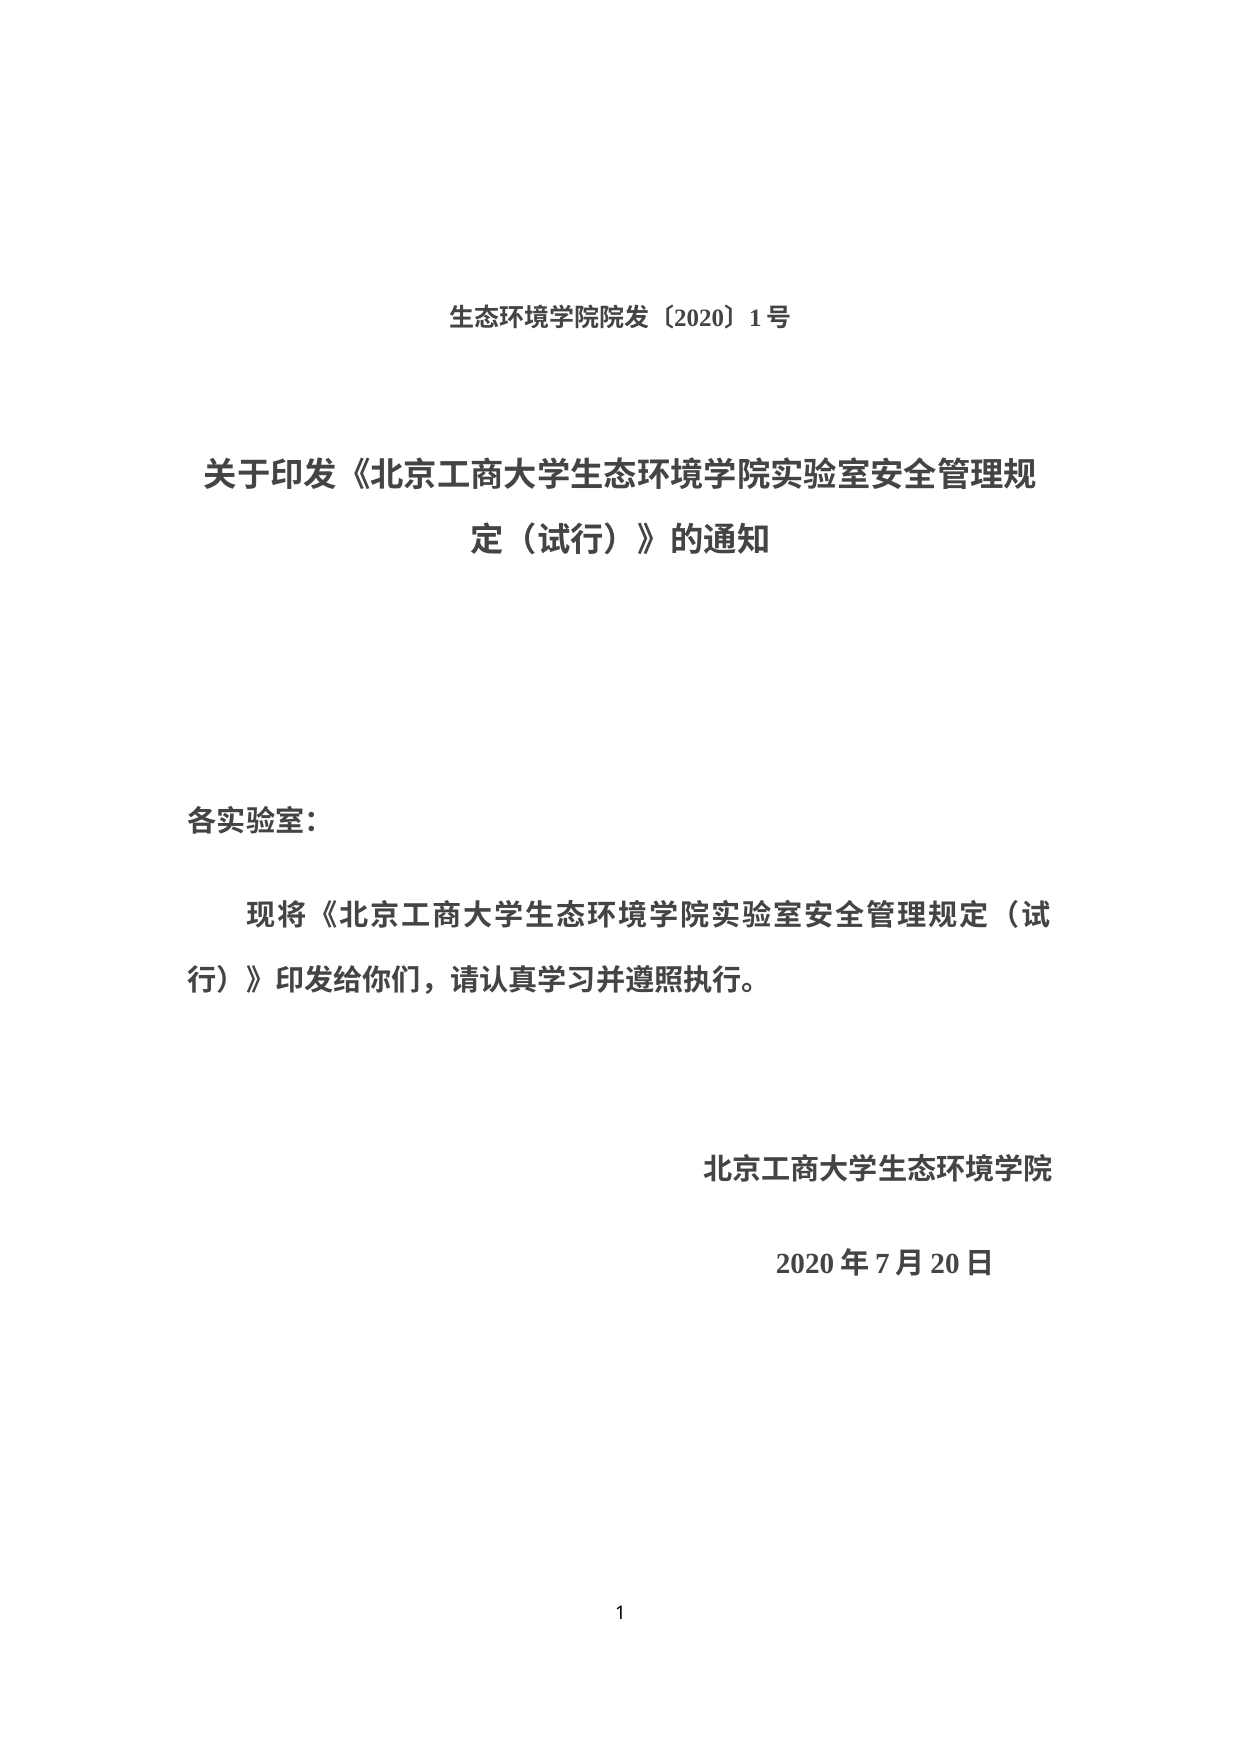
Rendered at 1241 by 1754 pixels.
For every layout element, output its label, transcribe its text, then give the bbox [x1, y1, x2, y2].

text 现将《北京工商大学生态环境学院实验室安全管理规定（试行）》印发给你们，请认真学习并遵照执行。 [187, 881, 1053, 1011]
text 2020年7月20日 [187, 1228, 994, 1293]
text 生态环境学院院发〔2020〕1号 [187, 283, 1053, 348]
text 各实验室： [187, 786, 1053, 851]
text 北京工商大学生态环境学院 [187, 1134, 1053, 1199]
text 关于印发《北京工商大学生态环境学院实验室安全管理规定（试行）》的通知 [187, 439, 1053, 569]
